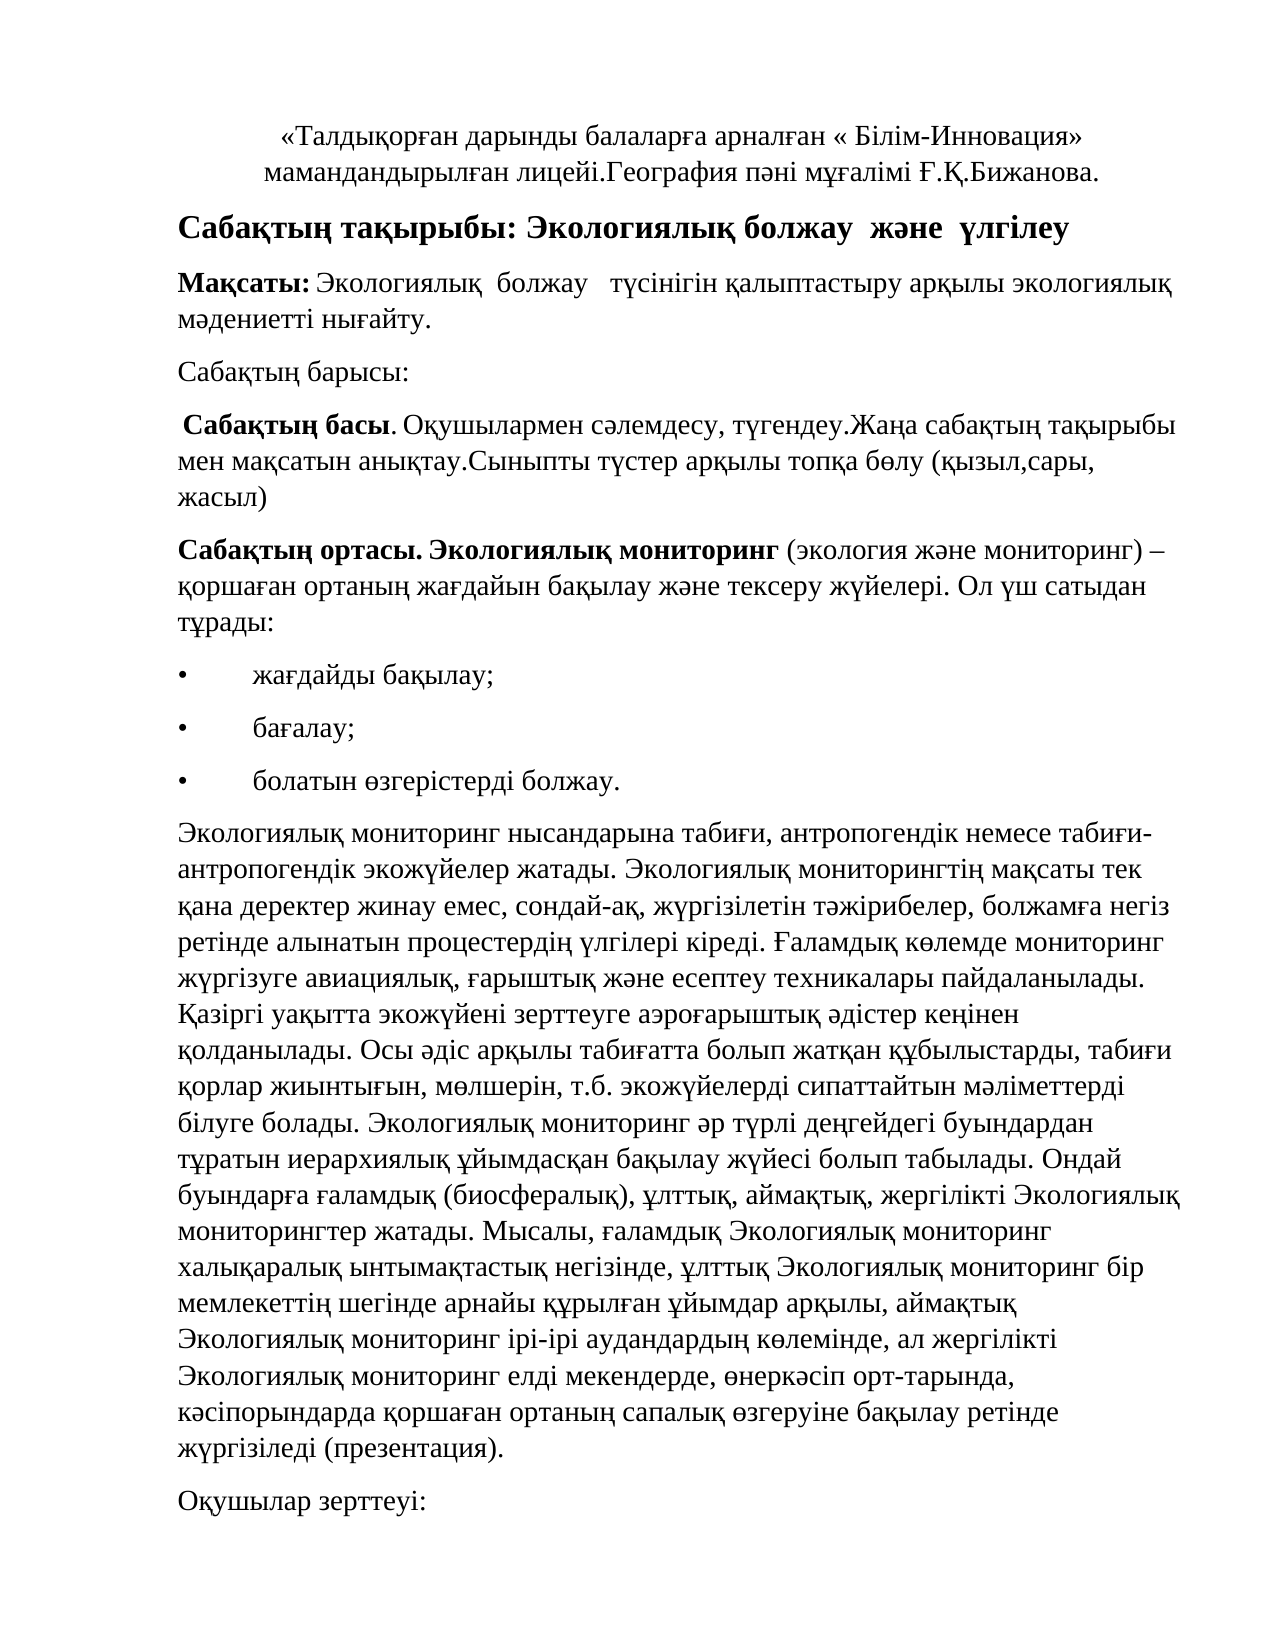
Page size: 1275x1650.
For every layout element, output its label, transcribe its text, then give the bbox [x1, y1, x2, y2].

text Сабақтың ортасы. Экологиялық мониторинг (экология және мониторинг) – қоршаған ортаның жағдайын бақылау және тексеру жүйелері. Ол үш сатыдан тұрады: [177, 532, 1186, 638]
text • бағалау; [177, 710, 1186, 743]
text Экологиялық мониторинг нысандарына табиғи, антропогендік немесе табиғи-антропогендік экожүйелер жатады. Экологиялық мониторингтің мақсаты тек қана деректер жинау емес, сондай-ақ, жүргізілетін тәжірибелер, болжамға негіз ретінде алынатын процестердің үлгілері кіреді. Ғаламдық көлемде мониторинг жүргізуге авиациялық, ғарыштық және есептеу техникалары пайдаланылады. Қазіргі уақытта экожүйені зерттеуге аэроғарыштық әдістер кеңінен қолданылады. Осы әдіс арқылы табиғатта болып жатқан құбылыстарды, табиғи қорлар жиынтығын, мөлшерін, т.б. экожүйелерді сипаттайтын мәліметтерді білуге болады. Экологиялық мониторинг әр түрлі деңгейдегі буындардан тұратын иерархиялық ұйымдасқан бақылау жүйесі болып табылады. Ондай буындарға ғаламдық (биосфералық), ұлттық, аймақтық, жергілікті Экологиялық мониторингтер жатады. Мысалы, ғаламдық Экологиялық мониторинг халықаралық ынтымақтастық негізінде, ұлттық Экологиялық мониторинг бір мемлекеттің шегінде арнайы құрылған ұйымдар арқылы, аймақтық Экологиялық мониторинг ірі-ірі аудандардың көлемінде, ал жергілікті Экологиялық мониторинг елді мекендерде, өнеркәсіп орт-тарында, кәсіпорындарда қоршаған ортаның сапалық өзгеруіне бақылау ретінде жүргізіледі (презентация). [177, 816, 1186, 1463]
text Сабақтың басы. Оқушылармен сәлемдесу, түгендеу.Жаңа сабақтың тақырыбы мен мақсатын анықтау.Сыныпты түстер арқылы топқа бөлу (қызыл,сары, жасыл) [177, 407, 1186, 513]
text Оқушылар зерттеуі: [177, 1483, 1186, 1516]
text «Талдықорған дарынды балаларға арналған « Білім-Инновация» мамандандырылған лицейі.География пәні мұғалімі Ғ.Қ.Бижанова. [177, 118, 1186, 188]
text Сабақтың тақырыбы: Экологиялық болжау және үлгілеу [177, 207, 1186, 245]
text • болатын өзгерістерді болжау. [177, 763, 1186, 796]
text Сабақтың барысы: [177, 354, 1186, 388]
text • жағдайды бақылау; [177, 657, 1186, 691]
text Мақсаты: Экологиялық болжау түсінігін қалыптастыру арқылы экологиялық мәдениетті нығайту. [177, 265, 1186, 335]
